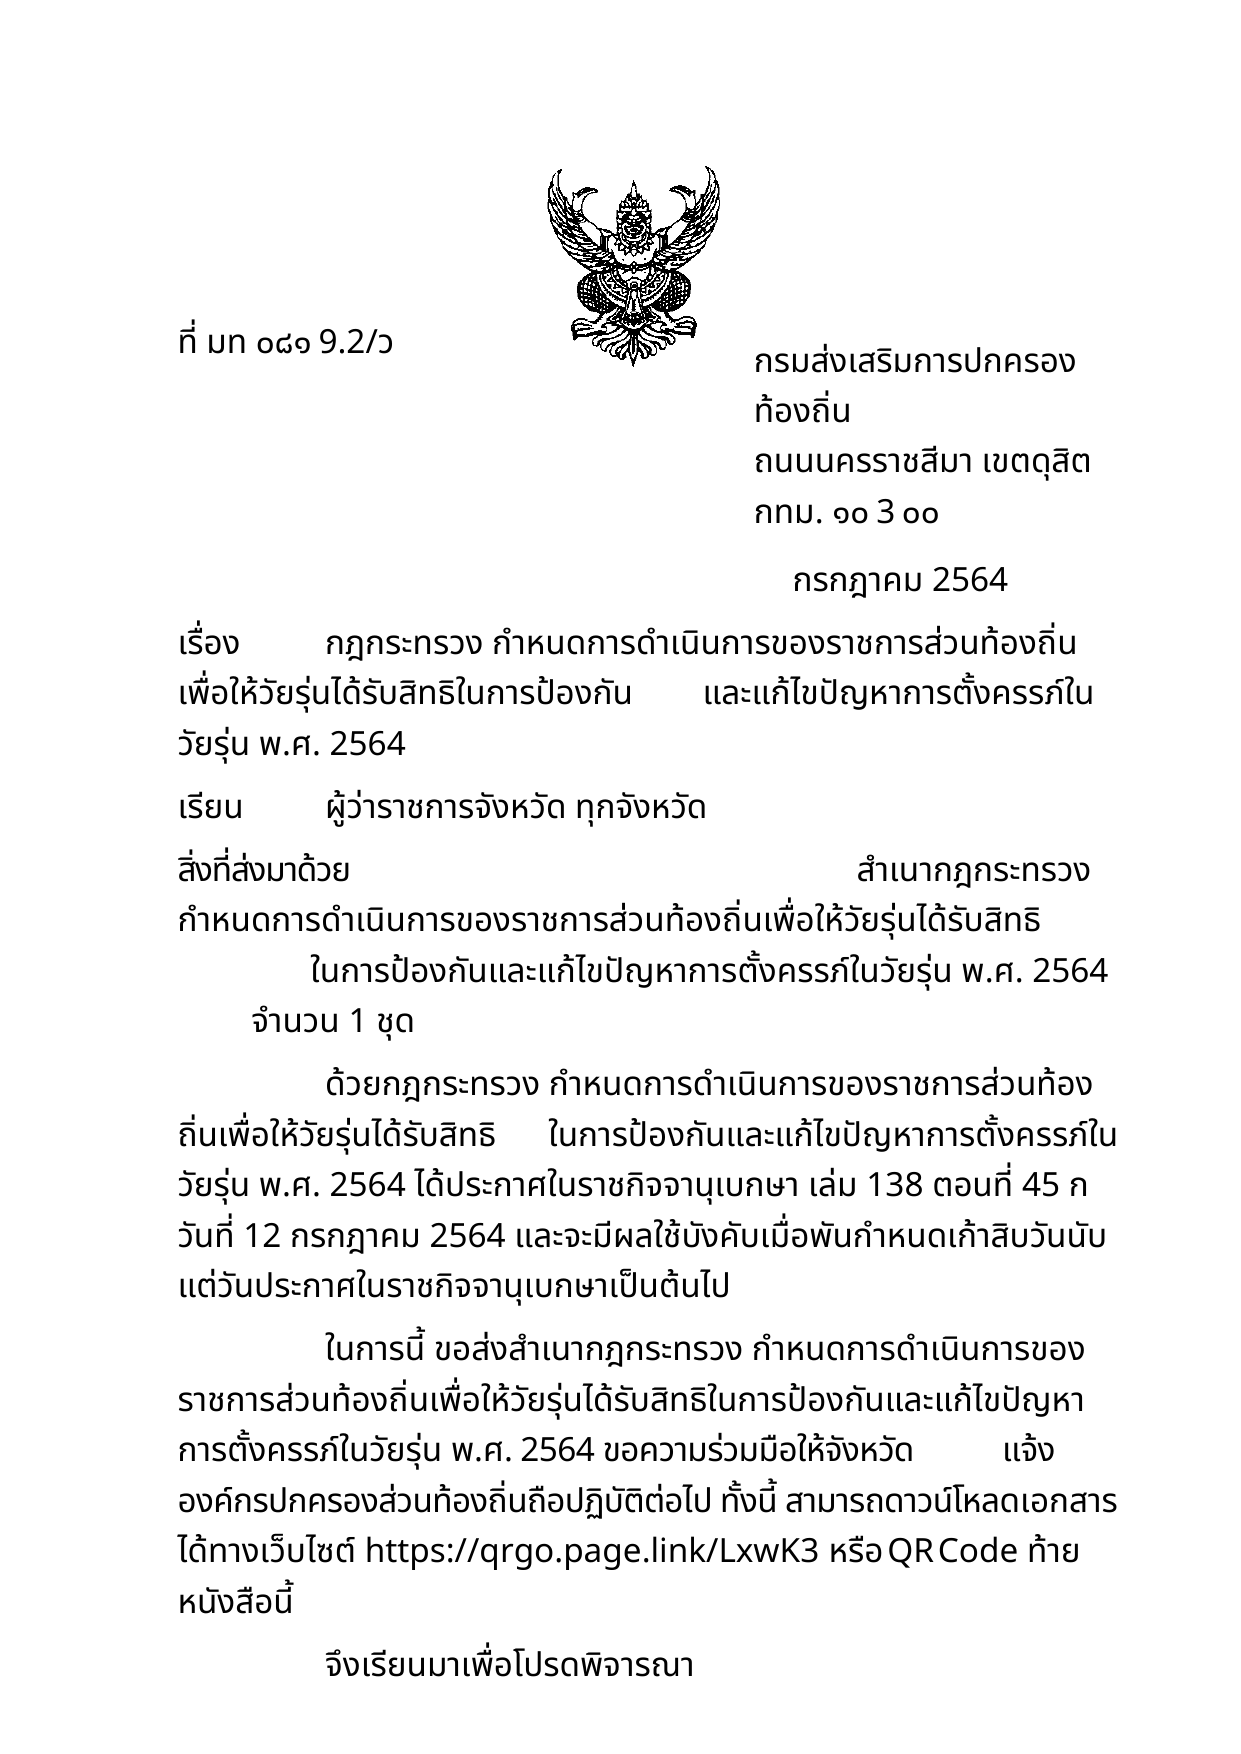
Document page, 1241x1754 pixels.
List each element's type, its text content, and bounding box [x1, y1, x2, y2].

table_header กรมส่งเสริมการปกครองท้องถิ่น ถนนนครราชสีมา เขตดุสิต กทม. ๑๐3๐๐ [743, 165, 1133, 538]
subtitle กรกฎาคม 2564 [177, 556, 1122, 606]
table_header ที่ มท ๐๘๑9.2/ว [166, 165, 494, 538]
text ในการนี้ ขอส่งสำเนากฎกระทรวง กำหนดการดำเนินการของราชการส่วนท้องถิ่นเพื่อให้วัยรุ่นได้รับสิทธิในการป้องกันและแก้ไขปัญหาการตั้งครรภ์ในวัยรุ่น พ.ศ. 2564 ขอความร่วมมือให้จังหวัด แจ้งองค์กรปกครองส่วนท้องถิ่นถือปฏิบัติต่อไป ทั้งนี้ สามารถดาวน์โหลดเอกสารได้ทางเว็บไซต์ https://qrgo.page.link/LxwK3 หรือ QR Code ท้ายหนังสือนี้ [177, 1325, 1122, 1628]
text เรียน ผู้ว่าราชการจังหวัด ทุกจังหวัด [177, 783, 1122, 833]
picture [543, 164, 720, 370]
text ด้วยกฎกระทรวง กำหนดการดำเนินการของราชการส่วนท้องถิ่นเพื่อให้วัยรุ่นได้รับสิทธิ ในการป้องกันและแก้ไขปัญหาการตั้งครรภ์ในวัยรุ่น พ.ศ. 2564 ได้ประกาศในราชกิจจานุเบกษา เล่ม 138 ตอนที่ 45 ก วันที่ 12 กรกฎาคม 2564 และจะมีผลใช้บังคับเมื่อพันกำหนดเก้าสิบวันนับแต่วันประกาศในราชกิจจานุเบกษาเป็นต้นไป [177, 1060, 1122, 1313]
text สิ่งที่ส่งมาด้วย สำเนากฎกระทรวง กำหนดการดำเนินการของราชการส่วนท้องถิ่นเพื่อให้วัยรุ่นได้รับสิทธิ ในการป้องกันและแก้ไขปัญหาการตั้งครรภ์ในวัยรุ่น พ.ศ. 2564 จำนวน 1 ชุด [177, 846, 1122, 1048]
text จึงเรียนมาเพื่อโปรดพิจารณา [177, 1641, 1122, 1691]
text เรื่อง กฎกระทรวง กำหนดการดำเนินการของราชการส่วนท้องถิ่นเพื่อให้วัยรุ่นได้รับสิทธิในการป้องกัน และแก้ไขปัญหาการตั้งครรภ์ในวัยรุ่น พ.ศ. 2564 [177, 619, 1122, 770]
table_header [494, 165, 742, 538]
